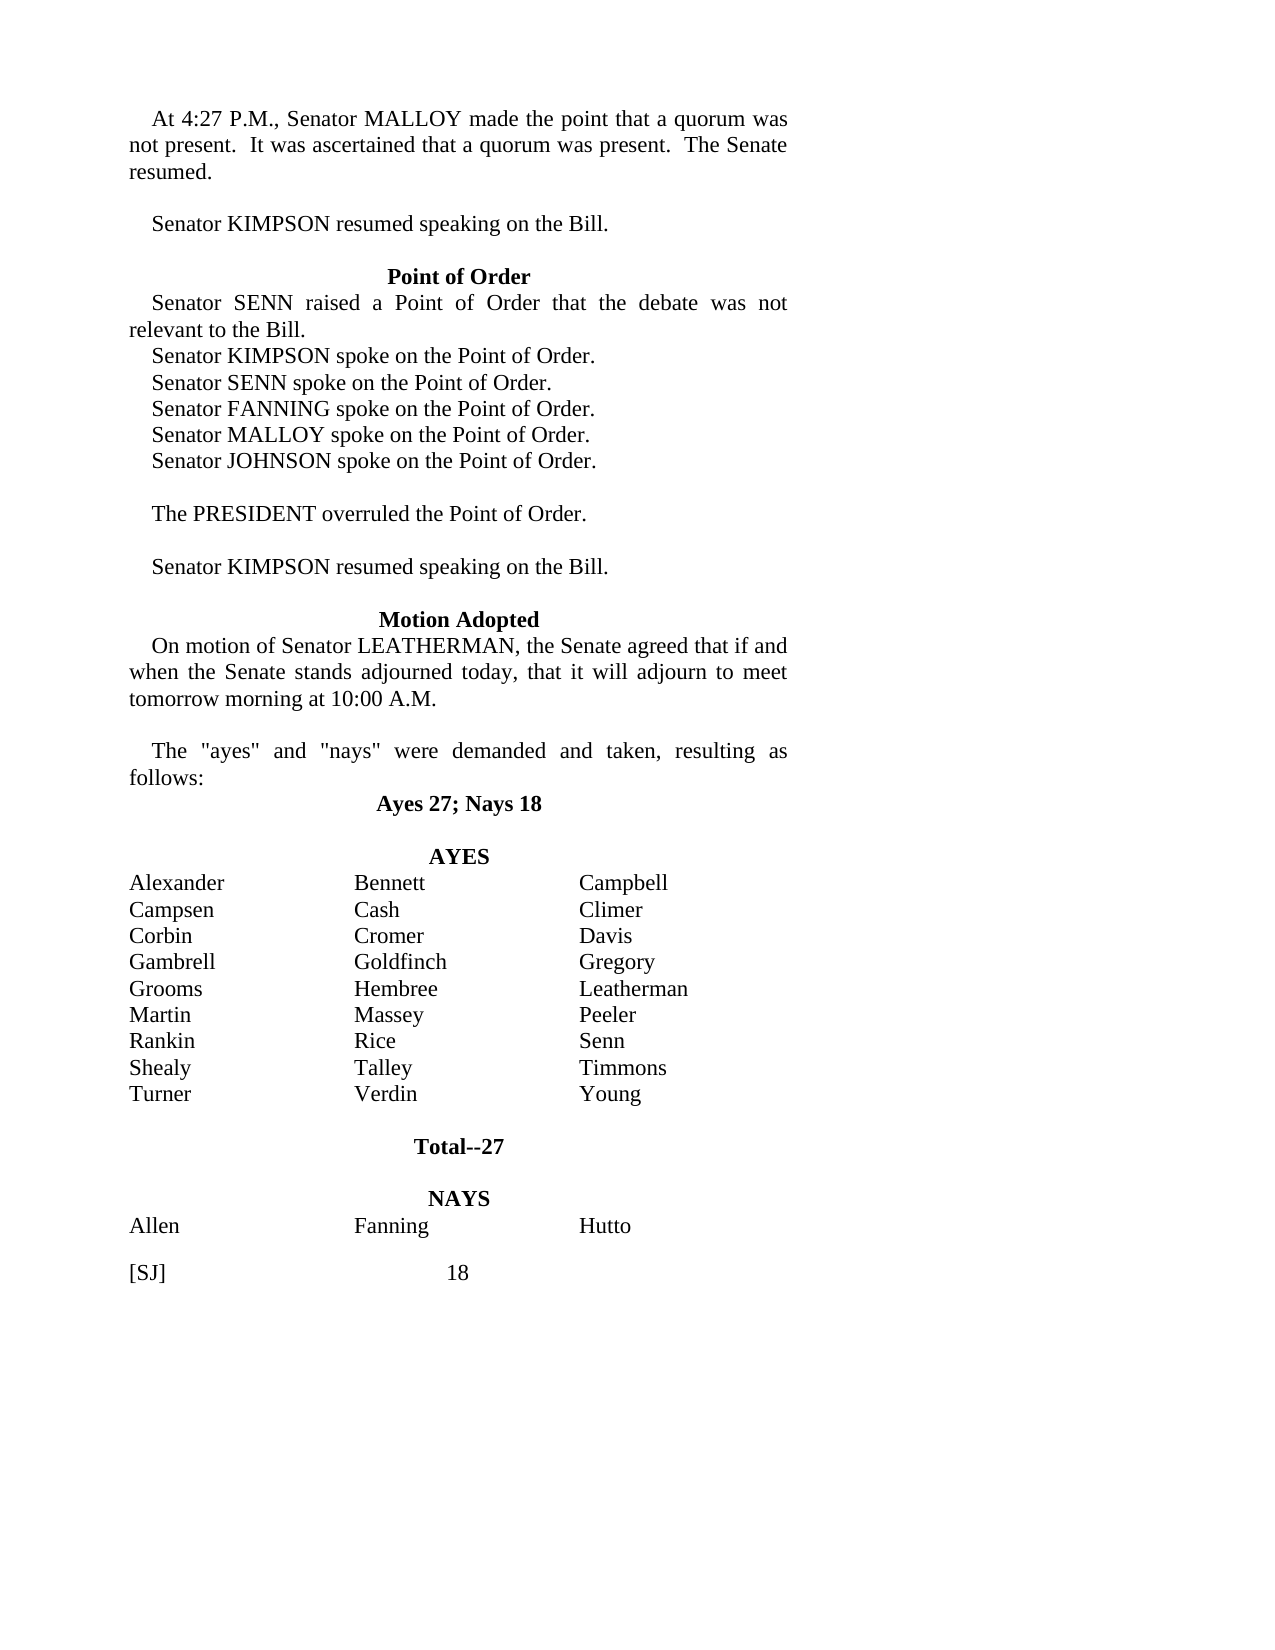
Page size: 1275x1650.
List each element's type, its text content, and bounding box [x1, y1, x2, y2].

text Motion Adopted [129, 606, 789, 632]
text Grooms Hembree Leatherman [129, 975, 789, 1001]
text Gambrell Goldfinch Gregory [129, 948, 789, 975]
text Rankin Rice Senn [129, 1027, 789, 1054]
text Turner Verdin Young [129, 1080, 789, 1106]
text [129, 210, 789, 237]
text Campsen Cash Climer [129, 896, 789, 922]
text Corbin Cromer Davis [129, 922, 789, 948]
text Martin Massey Peeler [129, 1001, 789, 1027]
text Senator KIMPSON resumed speaking on the Bill. [129, 553, 789, 579]
text The PRESIDENT overruled the Point of Order. [129, 500, 789, 527]
text On motion of Senator LEATHERMAN, the Senate agreed that if and when the Senate stands adjourned today, that it will adjourn to meet tomorrow morning at 10:00 A.M. [129, 632, 789, 711]
text Senator FANNING spoke on the Point of Order. [129, 395, 789, 421]
text Total--27 [129, 1133, 789, 1159]
text Point of Order [129, 263, 789, 289]
text Alexander Bennett Campbell [129, 869, 789, 896]
text Shealy Talley Timmons [129, 1054, 789, 1080]
text Senator SENN spoke on the Point of Order. [129, 368, 789, 395]
text NAYS [129, 1186, 789, 1212]
text At 4:27 P.M., Senator MALLOY made the point that a quorum was not present. It was ascertained that a quorum was present. The Senate resumed. [129, 105, 789, 184]
text Allen Fanning Hutto [129, 1212, 789, 1238]
text AYES [129, 843, 789, 869]
text The "ayes" and "nays" were demanded and taken, resulting as follows: [129, 737, 789, 790]
text Ayes 27; Nays 18 [129, 790, 789, 817]
text Senator SENN raised a Point of Order that the debate was not relevant to the Bill. [129, 289, 789, 342]
text Senator MALLOY spoke on the Point of Order. [129, 421, 789, 448]
text Senator KIMPSON spoke on the Point of Order. [129, 342, 789, 368]
text Senator JOHNSON spoke on the Point of Order. [129, 448, 789, 474]
